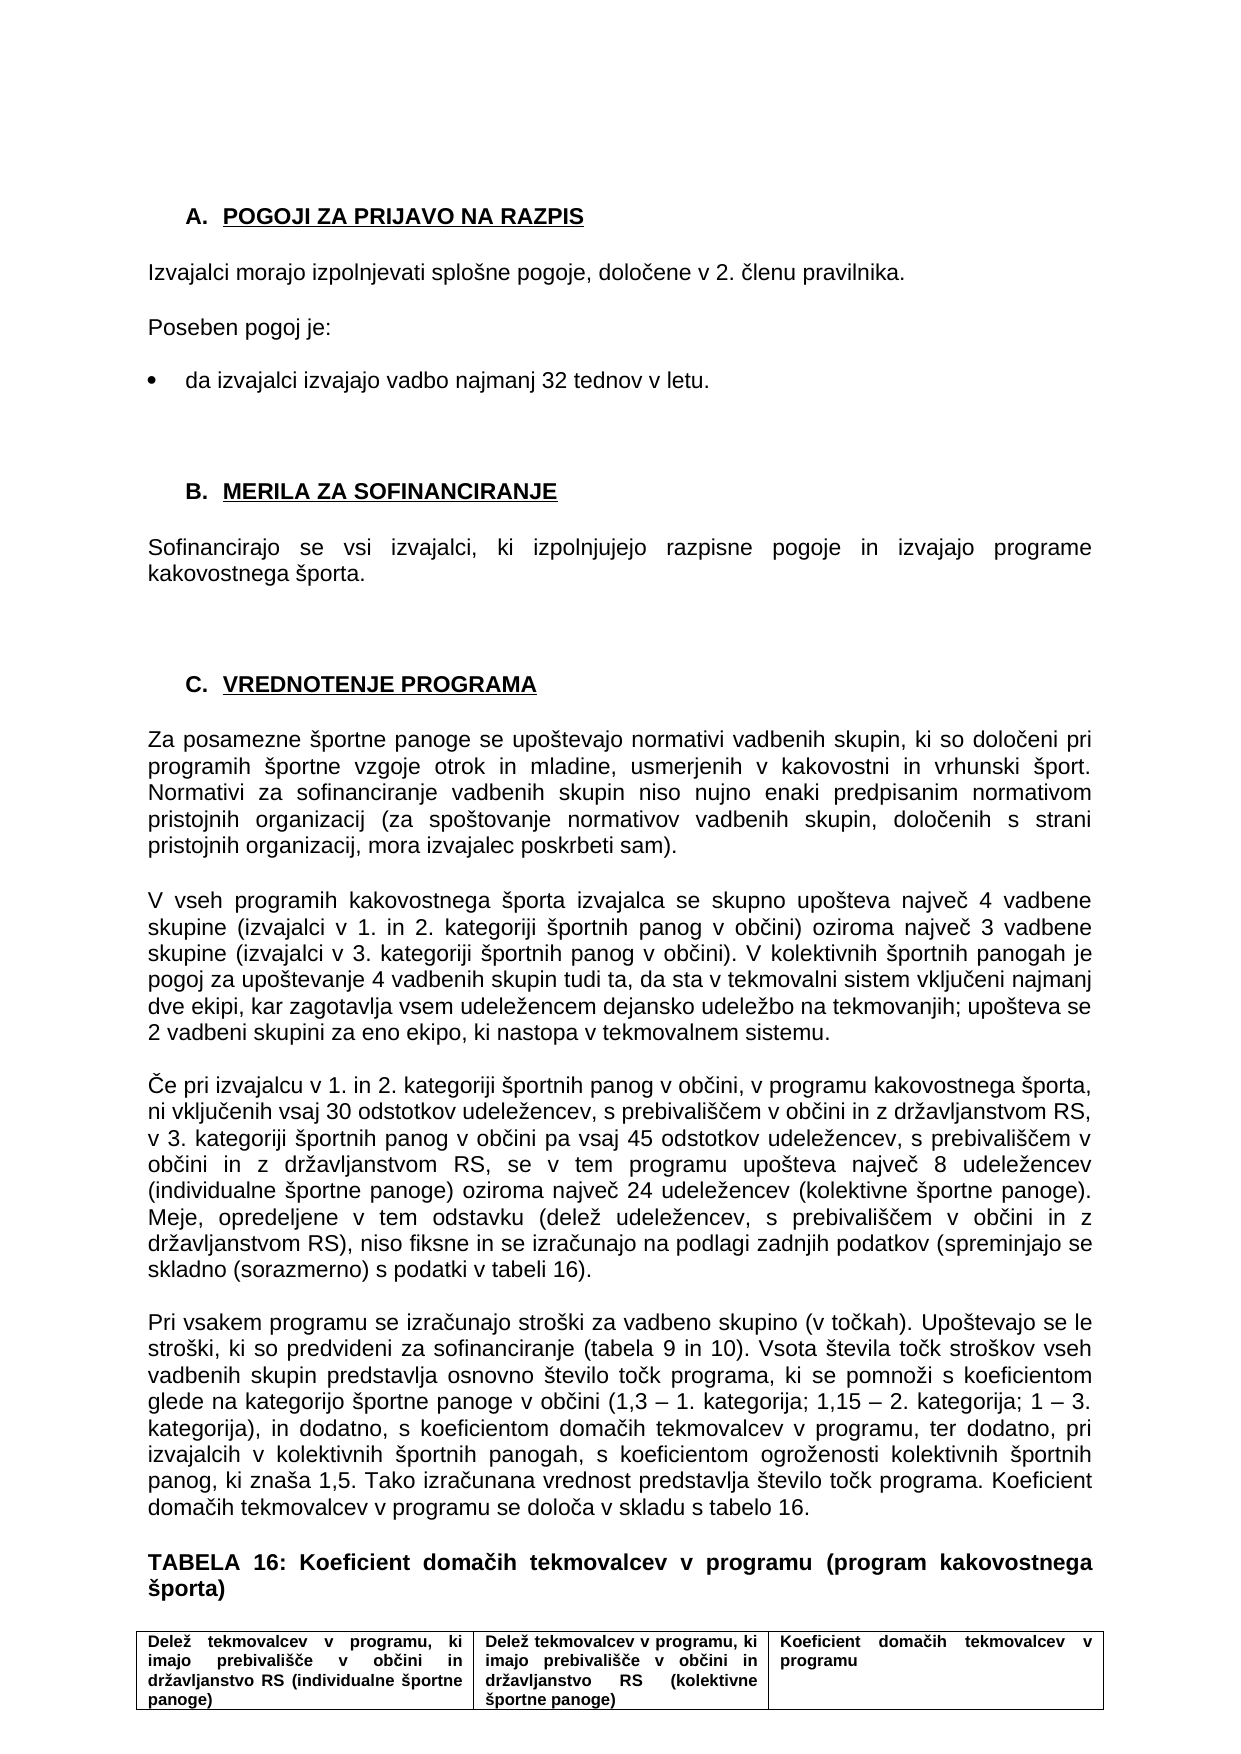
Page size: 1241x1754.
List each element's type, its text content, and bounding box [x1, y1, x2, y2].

text Izvajalci morajo izpolnjevati splošne pogoje, določene v 2. členu pravilnika. [148, 259, 1092, 285]
list POGOJI ZA PRIJAVO NA RAZPIS [185, 203, 1092, 229]
text TABELA 16: Koeficient domačih tekmovalcev v programu (program kakovostnega športa) [148, 1549, 1092, 1602]
text Poseben pogoj je: [148, 314, 1092, 341]
text Sofinancirajo se vsi izvajalci, ki izpolnjujejo razpisne pogoje in izvajajo programe kakovostnega športa. [148, 533, 1092, 586]
text Pri vsakem programu se izračunajo stroški za vadbeno skupino (v točkah). Upoštevajo se le stroški, ki so predvideni za sofinanciranje (tabela 9 in 10). Vsota števila točk stroškov vseh vadbenih skupin predstavlja osnovno število točk programa, ki se pomnoži s koeficientom glede na kategorijo športne panoge v občini (1,3 – 1. kategorija; 1,15 – 2. kategorija; 1 – 3. kategorija), in dodatno, s koeficientom domačih tekmovalcev v programu, ter dodatno, pri izvajalcih v kolektivnih športnih panogah, s koeficientom ogroženosti kolektivnih športnih panog, ki znaša 1,5. Tako izračunana vrednost predstavlja število točk programa. Koeficient domačih tekmovalcev v programu se določa v skladu s tabelo 16. [148, 1309, 1092, 1520]
text Za posamezne športne panoge se upoštevajo normativi vadbenih skupin, ki so določeni pri programih športne vzgoje otrok in mladine, usmerjenih v kakovostni in vrhunski šport. Normativi za sofinanciranje vadbenih skupin niso nujno enaki predpisanim normativom pristojnih organizacij (za spoštovanje normativov vadbenih skupin, določenih s strani pristojnih organizacij, mora izvajalec poskrbeti sam). [148, 726, 1092, 858]
list da izvajalci izvajajo vadbo najmanj 32 tednov v letu. [148, 367, 1092, 393]
list VREDNOTENJE PROGRAMA [185, 671, 1092, 697]
list MERILA ZA SOFINANCIRANJE [185, 478, 1092, 504]
table_header Delež tekmovalcev v programu, ki imajo prebivališče v občini in državljanstvo RS (kolektivne športne panoge) [474, 1632, 768, 1709]
text V vseh programih kakovostnega športa izvajalca se skupno upošteva največ 4 vadbene skupine (izvajalci v 1. in 2. kategoriji športnih panog v občini) oziroma največ 3 vadbene skupine (izvajalci v 3. kategoriji športnih panog v občini). V kolektivnih športnih panogah je pogoj za upoštevanje 4 vadbenih skupin tudi ta, da sta v tekmovalni sistem vključeni najmanj dve ekipi, kar zagotavlja vsem udeležencem dejansko udeležbo na tekmovanjih; upošteva se 2 vadbeni skupini za eno ekipo, ki nastopa v tekmovalnem sistemu. [148, 887, 1092, 1046]
text Če pri izvajalcu v 1. in 2. kategoriji športnih panog v občini, v programu kakovostnega športa, ni vključenih vsaj 30 odstotkov udeležencev, s prebivališčem v občini in z državljanstvom RS, v 3. kategoriji športnih panog v občini pa vsaj 45 odstotkov udeležencev, s prebivališčem v občini in z državljanstvom RS, se v tem programu upošteva največ 8 udeležencev (individualne športne panoge) oziroma največ 24 udeležencev (kolektivne športne panoge). Meje, opredeljene v tem odstavku (delež udeležencev, s prebivališčem v občini in z državljanstvom RS), niso fiksne in se izračunajo na podlagi zadnjih podatkov (spreminjajo se skladno (sorazmerno) s podatki v tabeli 16). [148, 1072, 1092, 1283]
table_header Koeficient domačih tekmovalcev v programu [769, 1632, 1103, 1709]
table_header Delež tekmovalcev v programu, ki imajo prebivališče v občini in državljanstvo RS (individualne športne panoge) [137, 1632, 473, 1709]
